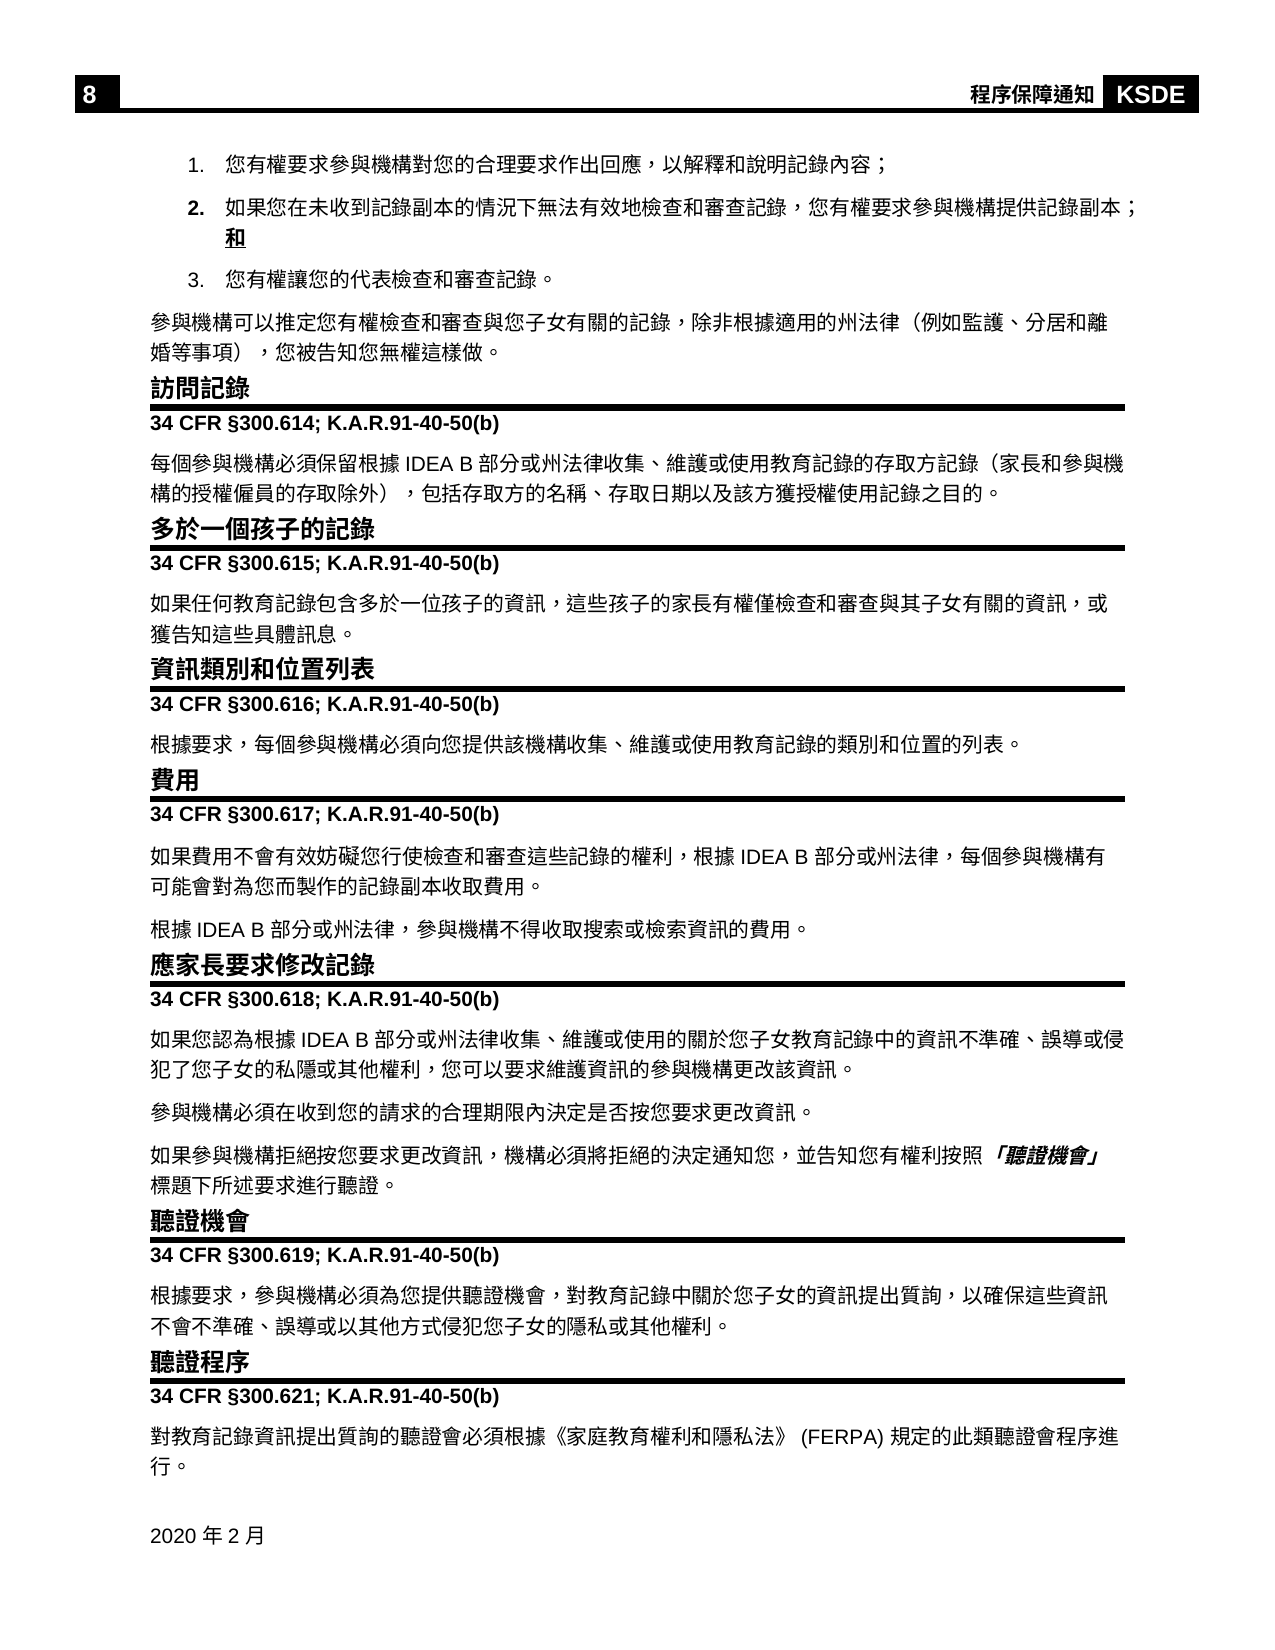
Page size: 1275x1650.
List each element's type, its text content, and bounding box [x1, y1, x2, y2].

text 如果任何教育記錄包含多於一位孩子的資訊，這些孩子的家長有權僅檢查和審查與其子女有關的資訊，或獲告知這些具體訊息。 [150, 588, 1125, 648]
text 34 CFR §300.621; K.A.R.91-40-50(b) [150, 1384, 1125, 1408]
text 參與機構必須在收到您的請求的合理期限內決定是否按您要求更改資訊。 [150, 1096, 1125, 1127]
text 34 CFR §300.615; K.A.R.91-40-50(b) [150, 551, 1125, 575]
text 34 CFR §300.617; K.A.R.91-40-50(b) [150, 802, 1125, 826]
subtitle 多於一個孩子的記錄 [150, 520, 1125, 545]
text 如果您認為根據 IDEA B 部分或州法律收集、維護或使用的關於您子女教育記錄中的資訊不準確、誤導或侵犯了您子女的私隱或其他權利，您可以要求維護資訊的參與機構更改該資訊。 [150, 1023, 1125, 1084]
subtitle 應家長要求修改記錄 [150, 956, 1125, 981]
text 根據 IDEA B 部分或州法律，參與機構不得收取搜索或檢索資訊的費用。 [150, 913, 1125, 943]
subtitle 聽證程序 [150, 1353, 1125, 1378]
text 如果參與機構拒絕按您要求更改資訊，機構必須將拒絕的決定通知您，並告知您有權利按照「聽證機會」標題下所述要求進行聽證。 [150, 1139, 1125, 1199]
text 對教育記錄資訊提出質詢的聽證會必須根據《家庭教育權利和隱私法》 (FERPA) 規定的此類聽證會程序進行。 [150, 1420, 1125, 1481]
text 34 CFR §300.618; K.A.R.91-40-50(b) [150, 987, 1125, 1011]
text 如果費用不會有效妨礙您行使檢查和審查這些記錄的權利，根據 IDEA B 部分或州法律，每個參與機構有可能會對為您而製作的記錄副本收取費用。 [150, 839, 1125, 901]
text 34 CFR §300.614; K.A.R.91-40-50(b) [150, 411, 1125, 434]
text 參與機構可以推定您有權檢查和審查與您子女有關的記錄，除非根據適用的州法律（例如監護、分居和離婚等事項），您被告知您無權這樣做。 [150, 306, 1125, 367]
subtitle 聽證機會 [150, 1212, 1125, 1237]
list 如果您在未收到記錄副本的情況下無法有效地檢查和審查記錄，您有權要求參與機構提供記錄副本；和 [187, 191, 1125, 251]
text 34 CFR §300.619; K.A.R.91-40-50(b) [150, 1243, 1125, 1267]
text 根據要求，參與機構必須為您提供聽證機會，對教育記錄中關於您子女的資訊提出質詢，以確保這些資訊不會不準確、誤導或以其他方式侵犯您子女的隱私或其他權利。 [150, 1280, 1125, 1340]
text 每個參與機構必須保留根據 IDEA B 部分或州法律收集、維護或使用教育記錄的存取方記錄（家長和參與機構的授權僱員的存取除外），包括存取方的名稱、存取日期以及該方獲授權使用記錄之目的。 [150, 447, 1125, 507]
text 34 CFR §300.616; K.A.R.91-40-50(b) [150, 692, 1125, 716]
subtitle 資訊類別和位置列表 [150, 661, 1125, 686]
subtitle 費用 [150, 771, 1125, 796]
list 您有權讓您的代表檢查和審查記錄。 [187, 264, 1125, 294]
text 根據要求，每個參與機構必須向您提供該機構收集、維護或使用教育記錄的類別和位置的列表。 [150, 728, 1125, 758]
list 您有權要求參與機構對您的合理要求作出回應，以解釋和說明記錄內容； [187, 148, 1125, 178]
subtitle 訪問記錄 [150, 379, 1125, 404]
